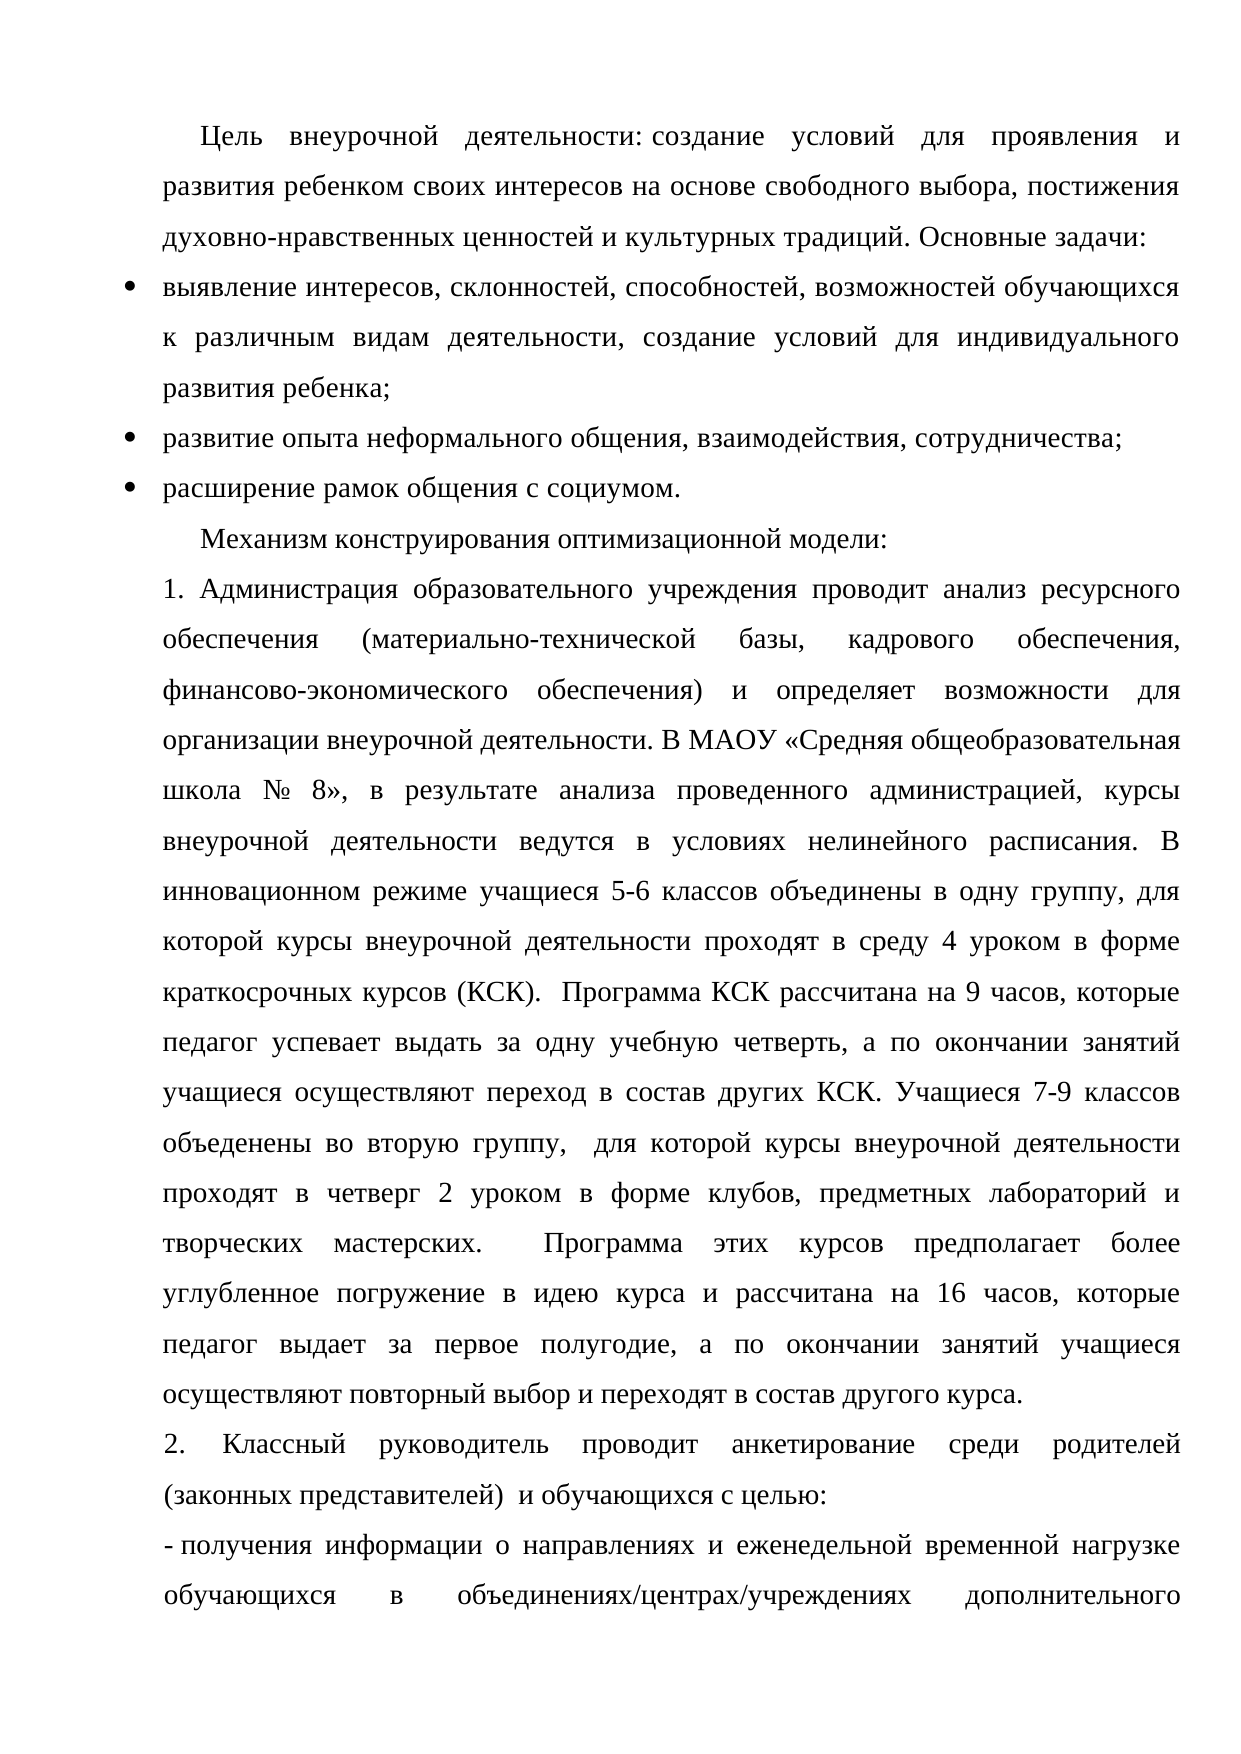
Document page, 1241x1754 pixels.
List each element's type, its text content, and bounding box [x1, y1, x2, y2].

list расширение рамок общения с социумом. [125, 471, 1181, 504]
text 2. Классный руководитель проводит анкетирование среди родителей (законных представителей) и обучающихся с целью: [164, 1427, 1181, 1510]
text 1. Администрация образовательного учреждения проводит анализ ресурсного обеспечения (материально-технической базы, кадрового обеспечения, финансово-экономического обеспечения) и определяет возможности для организации внеурочной деятельности. В МАОУ «Средняя общеобразовательная школа № 8», в результате анализа проведенного администрацией, курсы внеурочной деятельности ведутся в условиях нелинейного расписания. В инновационном режиме учащиеся 5-6 классов объединены в одну группу, для которой курсы внеурочной деятельности проходят в среду 4 уроком в форме краткосрочных курсов (КСК). Программа КСК рассчитана на 9 часов, которые педагог успевает выдать за одну учебную четверть, а по окончании занятий учащиеся осуществляют переход в состав других КСК. Учащиеся 7-9 классов объеденены во вторую группу, для которой курсы внеурочной деятельности проходят в четверг 2 уроком в форме клубов, предметных лабораторий и творческих мастерских. Программа этих курсов предполагает более углубленное погружение в идею курса и рассчитана на 16 часов, которые педагог выдает за первое полугодие, а по окончании занятий учащиеся осуществляют повторный выбор и переходят в состав другого курса. [162, 571, 1181, 1410]
list развитие опыта неформального общения, взаимодействия, сотрудничества; [125, 420, 1181, 454]
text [164, 1527, 1181, 1611]
list выявление интересов, склонностей, способностей, возможностей обучающихся к различным видам деятельности, создание условий для индивидуального развития ребенка; [125, 269, 1181, 403]
text Механизм конструирования оптимизационной модели: [162, 521, 1181, 554]
text Цель внеурочной деятельности: создание условий для проявления и развития ребенком своих интересов на основе свободного выбора, постижения духовно-нравственных ценностей и культурных традиций. Основные задачи: [162, 118, 1181, 252]
